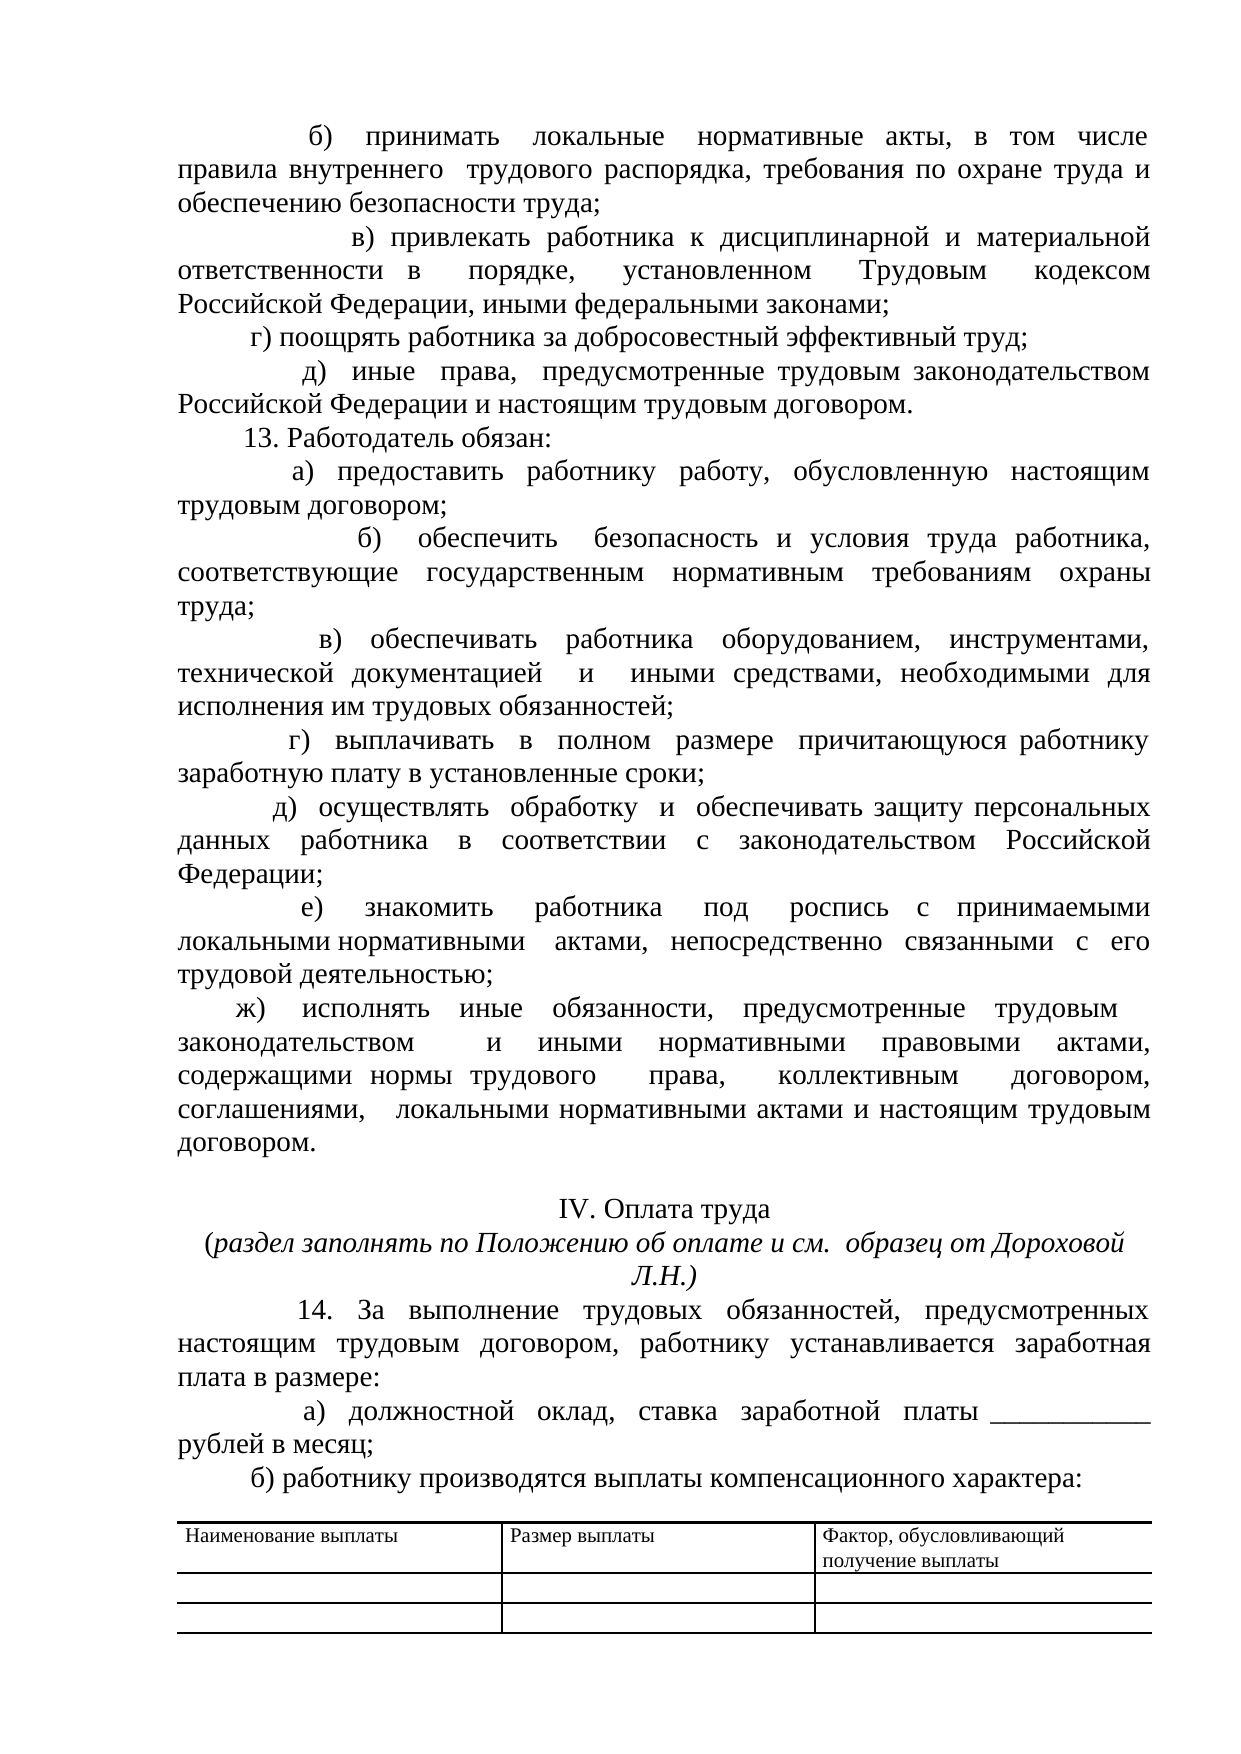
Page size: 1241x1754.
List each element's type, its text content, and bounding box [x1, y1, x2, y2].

table_cell [177, 1574, 501, 1602]
text д) осуществлять обработку и обеспечивать защиту персональных данных работника в соответствии с законодательством Российской Федерации; [177, 789, 1152, 889]
text а) должностной оклад, ставка заработной платы ___________ рублей в месяц; [177, 1393, 1152, 1460]
text б) обеспечить безопасность и условия труда работника, соответствующие государственным нормативным требованиям охраны труда; [177, 521, 1152, 621]
table_header Наименование выплаты [177, 1524, 501, 1572]
table_cell [503, 1574, 814, 1602]
table_cell [816, 1604, 1152, 1632]
text б) принимать локальные нормативные акты, в том числе правила внутреннего трудового распорядка, требования по охране труда и обеспечению безопасности труда; [177, 118, 1152, 219]
text IV. Оплата труда [177, 1191, 1152, 1225]
table_header Размер выплаты [503, 1524, 814, 1572]
text в) привлекать работника к дисциплинарной и материальной ответственности в порядке, установленном Трудовым кодексом Российской Федерации, иными федеральными законами; [177, 219, 1152, 319]
table_cell [503, 1604, 814, 1632]
text (раздел заполнять по Положению об оплате и см. образец от Дороховой Л.Н.) [177, 1225, 1152, 1292]
text а) предоставить работнику работу, обусловленную настоящим трудовым договором; [177, 453, 1152, 521]
text д) иные права, предусмотренные трудовым законодательством Российской Федерации и настоящим трудовым договором. [177, 353, 1152, 420]
text б) работнику производятся выплаты компенсационного характера: [177, 1460, 1152, 1493]
table_header Фактор, обусловливающий получение выплаты [816, 1524, 1152, 1572]
text е) знакомить работника под роспись с принимаемыми локальными нормативными актами, непосредственно связанными с его трудовой деятельностью; [177, 889, 1152, 990]
table_cell [177, 1604, 501, 1632]
table_cell [816, 1574, 1152, 1602]
text г) поощрять работника за добросовестный эффективный труд; [177, 319, 1152, 353]
text г) выплачивать в полном размере причитающуюся работнику заработную плату в установленные сроки; [177, 722, 1152, 789]
text 14. За выполнение трудовых обязанностей, предусмотренных настоящим трудовым договором, работнику устанавливается заработная плата в размере: [177, 1292, 1152, 1393]
text ж) исполнять иные обязанности, предусмотренные трудовым [177, 990, 1152, 1024]
text в) обеспечивать работника оборудованием, инструментами, технической документацией и иными средствами, необходимыми для исполнения им трудовых обязанностей; [177, 621, 1152, 722]
text законодательством и иными нормативными правовыми актами, содержащими нормы трудового права, коллективным договором, соглашениями, локальными нормативными актами и настоящим трудовым договором. [177, 1024, 1152, 1158]
text 13. Работодатель обязан: [177, 420, 1152, 453]
